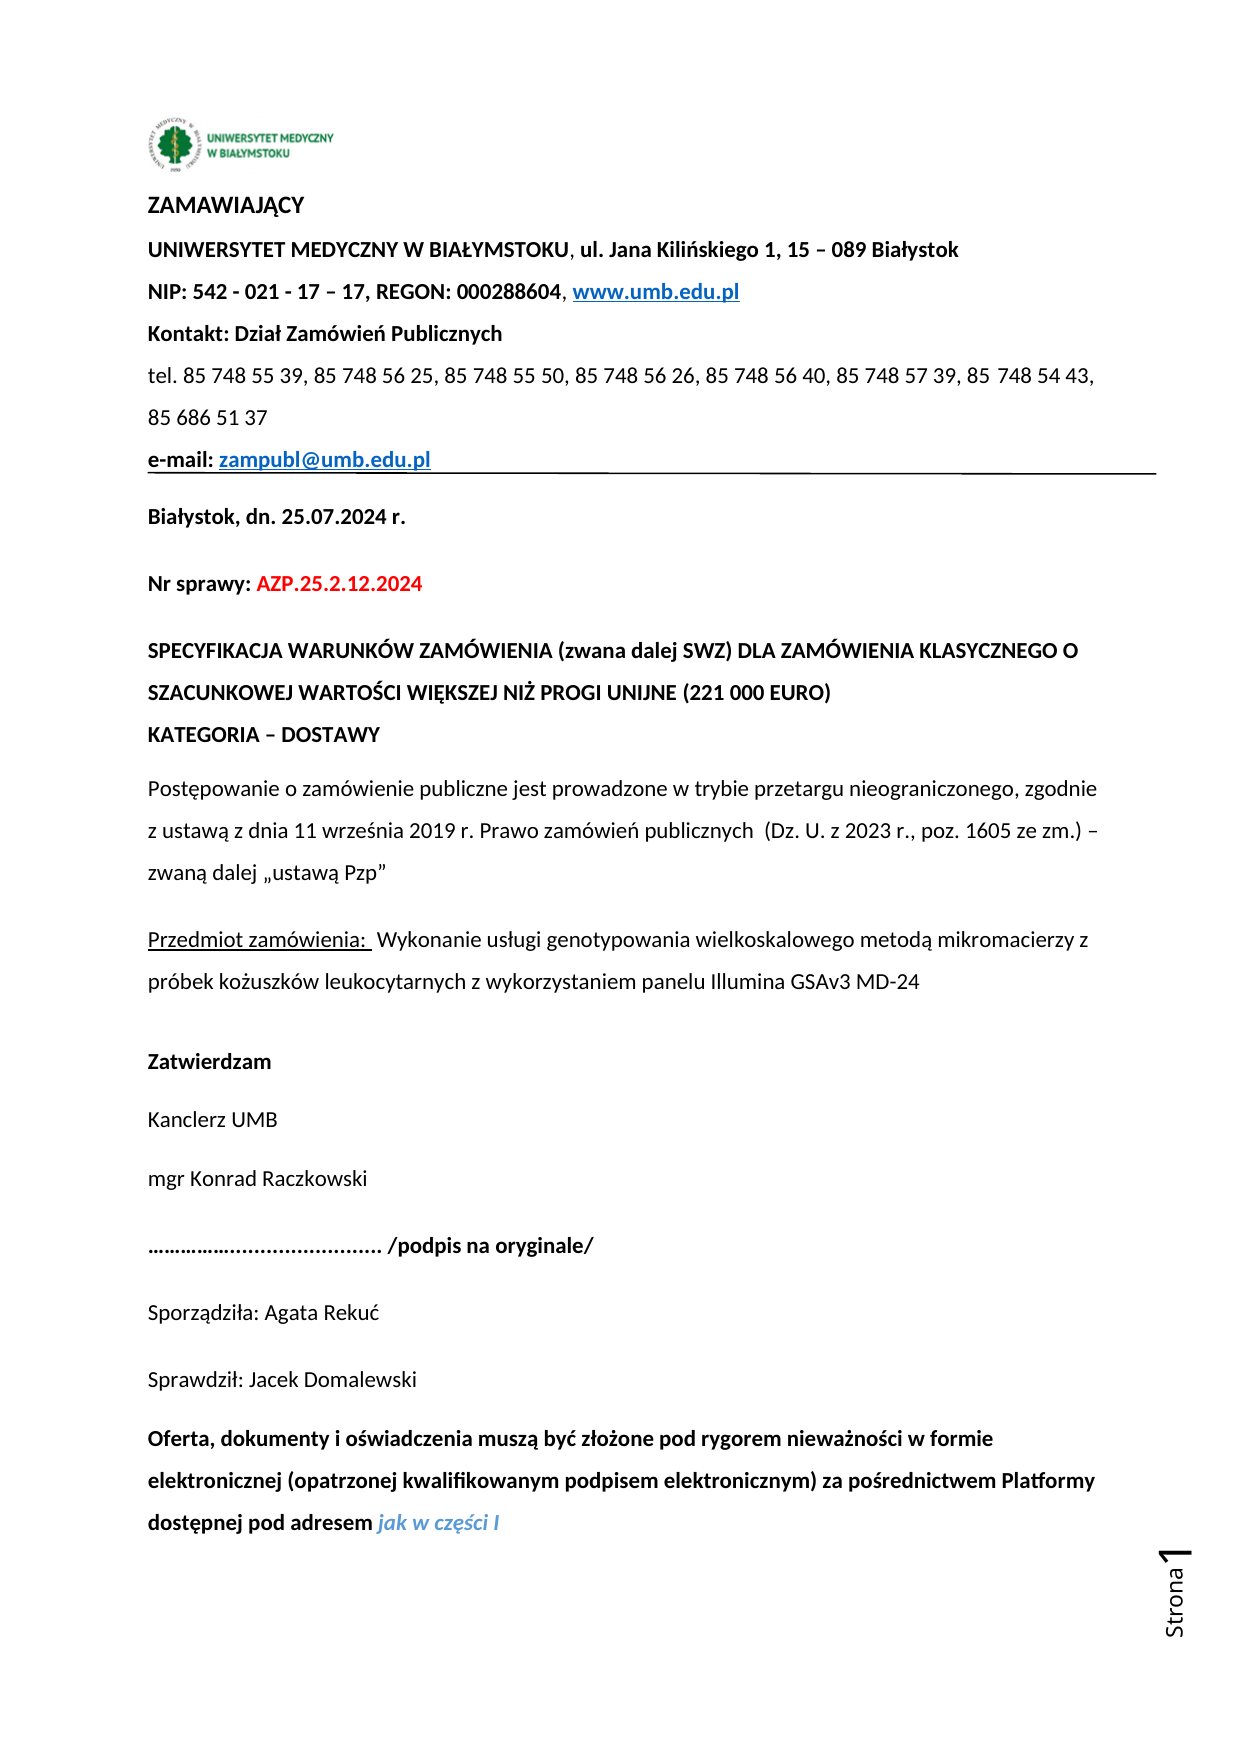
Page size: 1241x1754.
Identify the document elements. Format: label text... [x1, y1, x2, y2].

text NIP: 542 - 021 - 17 – 17, REGON: 000288604, www.umb.edu.pl [148, 277, 1107, 305]
text Przedmiot zamówienia: Wykonanie usługi genotypowania wielkoskalowego metodą mikromacierzy z próbek kożuszków leukocytarnych z wykorzystaniem panelu Illumina GSAv3 MD-24 [148, 925, 1107, 995]
picture [147, 116, 335, 175]
text ZAMAWIAJĄCY [148, 189, 1107, 219]
text Kanclerz UMB [148, 1106, 1107, 1133]
text Białystok, dn. 25.07.2024 r. [148, 502, 1107, 530]
text SPECYFIKACJA WARUNKÓW ZAMÓWIENIA (zwana dalej SWZ) DLA ZAMÓWIENIA KLASYCZNEGO O SZACUNKOWEJ WARTOŚCI WIĘKSZEJ NIŻ PROGI UNIJNE (221 000 EURO) [148, 636, 1107, 706]
text Sprawdził: Jacek Domalewski [148, 1365, 1107, 1393]
text ……………......................... /podpis na oryginale/ [148, 1231, 1107, 1259]
text e-mail: zampubl@umb.edu.pl [148, 445, 1107, 473]
text tel. 85 748 55 39, 85 748 56 25, 85 748 55 50, 85 748 56 26, 85 748 56 40, 85 748 57 39, 85 748 54 43, 85 686 51 37 [148, 361, 1107, 431]
text Postępowanie o zamówienie publiczne jest prowadzone w trybie przetargu nieograniczonego, zgodnie z ustawą z dnia 11 września 2019 r. Prawo zamówień publicznych (Dz. U. z 2023 r., poz. 1605 ze zm.) – zwaną dalej „ustawą Pzp” [148, 774, 1107, 886]
text Nr sprawy: AZP.25.2.12.2024 [148, 569, 1107, 597]
text Zatwierdzam [148, 1047, 1107, 1075]
text mgr Konrad Raczkowski [148, 1164, 1107, 1192]
text Sporządziła: Agata Rekuć [148, 1298, 1107, 1326]
text UNIWERSYTET MEDYCZNY W BIAŁYMSTOKU, ul. Jana Kilińskiego 1, 15 – 089 Białystok [148, 235, 1107, 263]
text KATEGORIA – DOSTAWY [148, 720, 1107, 748]
text Oferta, dokumenty i oświadczenia muszą być złożone pod rygorem nieważności w formie elektronicznej (opatrzonej kwalifikowanym podpisem elektronicznym) za pośrednictwem Platformy dostępnej pod adresem jak w części I [148, 1424, 1107, 1536]
text Kontakt: Dział Zamówień Publicznych [148, 319, 1107, 347]
